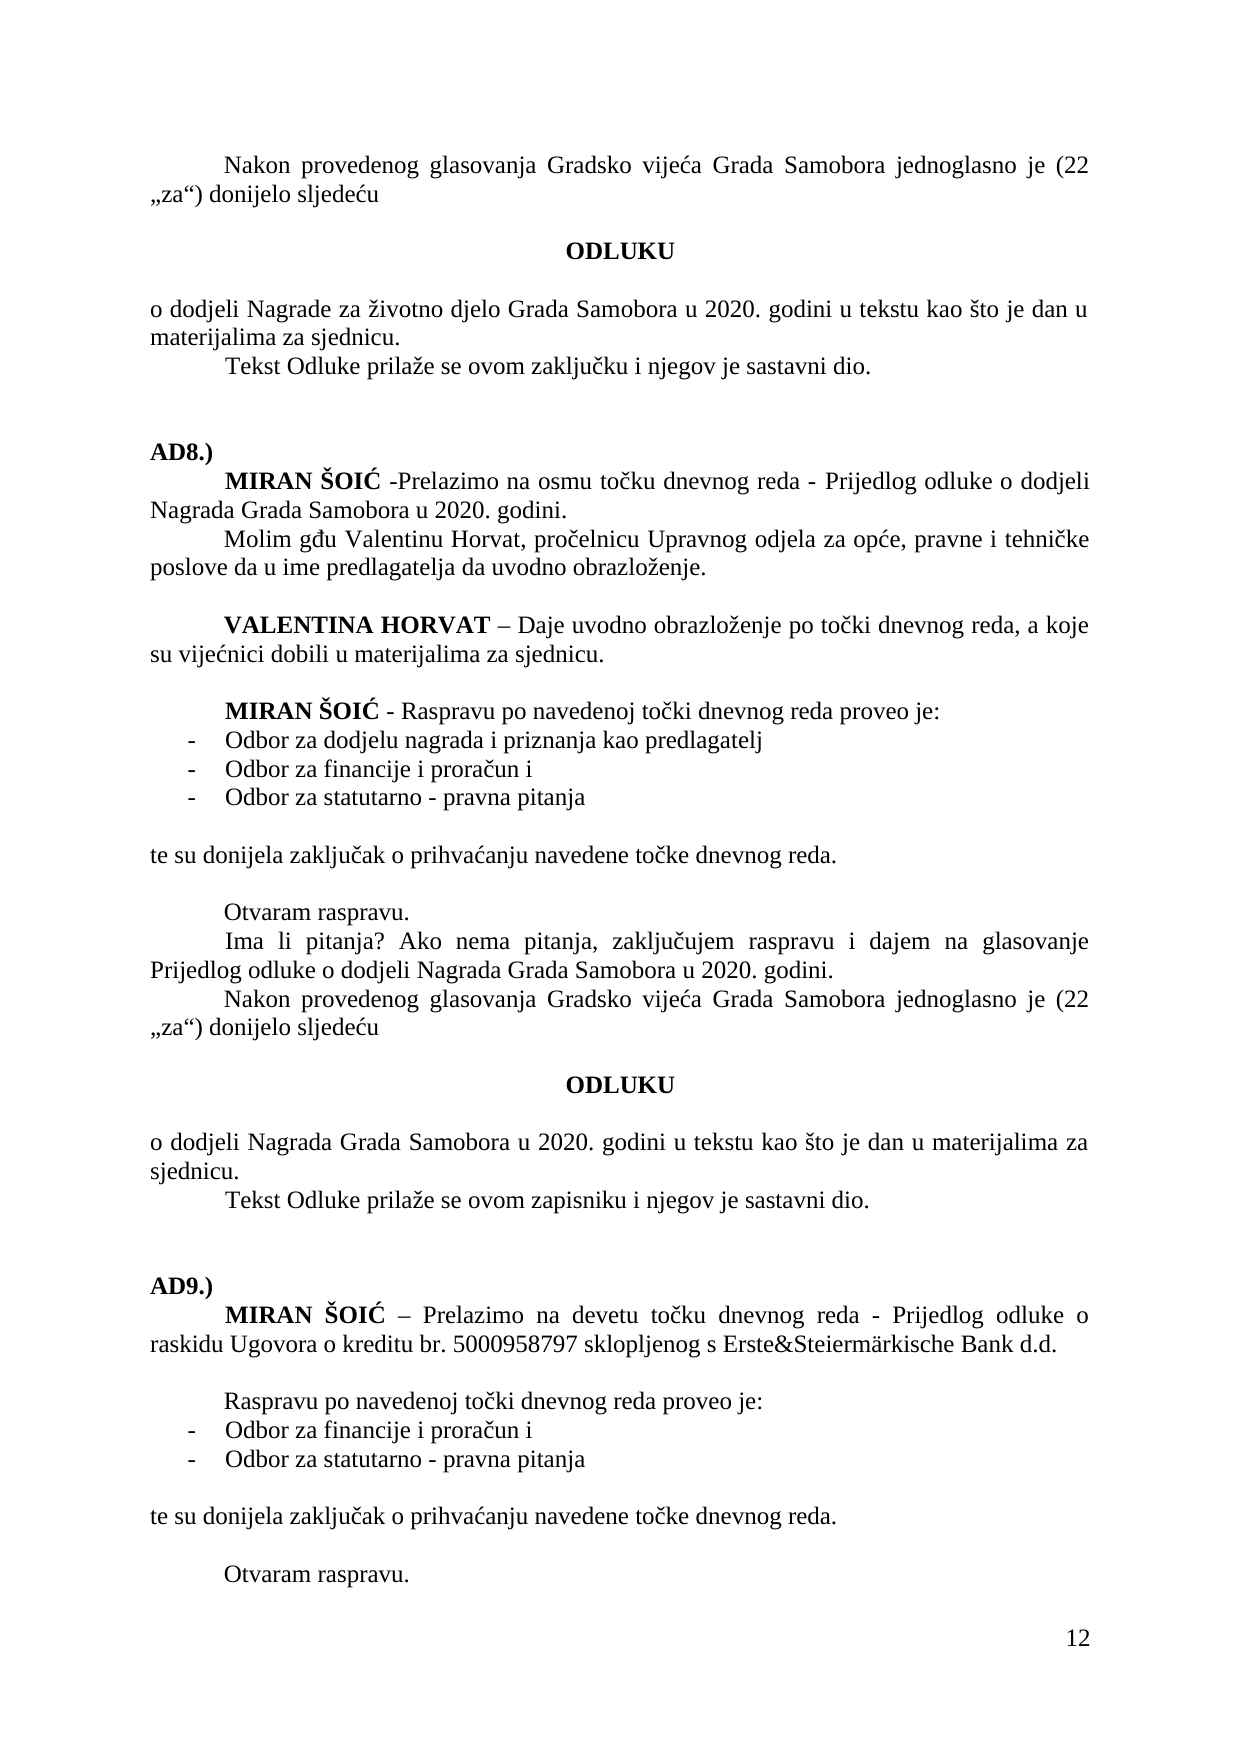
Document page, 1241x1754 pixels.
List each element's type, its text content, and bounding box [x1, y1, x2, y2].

text Tekst Odluke prilaže se ovom zaključku i njegov je sastavni dio. [150, 351, 1090, 380]
list MIRAN ŠOIĆ -Prelazimo na osmu točku dnevnog reda - Prijedlog odluke o dodjeli Nagrada Grada Samobora u 2020. godini. [150, 466, 1090, 524]
text MIRAN ŠOIĆ - Raspravu po navedenoj točki dnevnog reda proveo je: [156, 696, 1090, 725]
text o dodjeli Nagrade za životno djelo Grada Samobora u 2020. godini u tekstu kao što je dan u materijalima za sjednicu. [150, 294, 1090, 351]
text o dodjeli Nagrada Grada Samobora u 2020. godini u tekstu kao što je dan u materijalima za sjednicu. [150, 1127, 1090, 1185]
text te su donijela zaključak o prihvaćanju navedene točke dnevnog reda. [150, 1501, 1090, 1530]
list Odbor za statutarno - pravna pitanja [187, 1444, 1090, 1472]
list Odbor za financije i proračun i [187, 754, 1090, 782]
list Ima li pitanja? Ako nema pitanja, zaključujem raspravu i dajem na glasovanje Prijedlog odluke o dodjeli Nagrada Grada Samobora u 2020. godini. [150, 926, 1090, 984]
text Raspravu po navedenoj točki dnevnog reda proveo je: [156, 1386, 1090, 1415]
text AD8.) [150, 437, 1090, 466]
text Nakon provedenog glasovanja Gradsko vijeća Grada Samobora jednoglasno je (22 „za“) donijelo sljedeću [150, 150, 1090, 207]
text Otvaram raspravu. [150, 1559, 1090, 1587]
list MIRAN ŠOIĆ – Prelazimo na devetu točku dnevnog reda - Prijedlog odluke o raskidu Ugovora o kreditu br. 5000958797 sklopljenog s Erste&Steiermärkische Bank d.d. [150, 1300, 1090, 1357]
text te su donijela zaključak o prihvaćanju navedene točke dnevnog reda. [150, 840, 1090, 869]
text AD9.) [150, 1271, 1090, 1300]
text ODLUKU [150, 236, 1090, 265]
text ODLUKU [150, 1070, 1090, 1099]
list Odbor za financije i proračun i [187, 1415, 1090, 1444]
text Nakon provedenog glasovanja Gradsko vijeća Grada Samobora jednoglasno je (22 „za“) donijelo sljedeću [150, 984, 1090, 1041]
text VALENTINA HORVAT – Daje uvodno obrazloženje po točki dnevnog reda, a koje su vijećnici dobili u materijalima za sjednicu. [150, 610, 1090, 667]
list Odbor za dodjelu nagrada i priznanja kao predlagatelj [187, 725, 1090, 754]
text Tekst Odluke prilaže se ovom zapisniku i njegov je sastavni dio. [150, 1185, 1090, 1214]
list Molim gđu Valentinu Horvat, pročelnicu Upravnog odjela za opće, pravne i tehničke poslove da u ime predlagatelja da uvodno obrazloženje. [150, 524, 1090, 581]
text Otvaram raspravu. [150, 897, 1090, 926]
list Odbor za statutarno - pravna pitanja [187, 782, 1090, 811]
